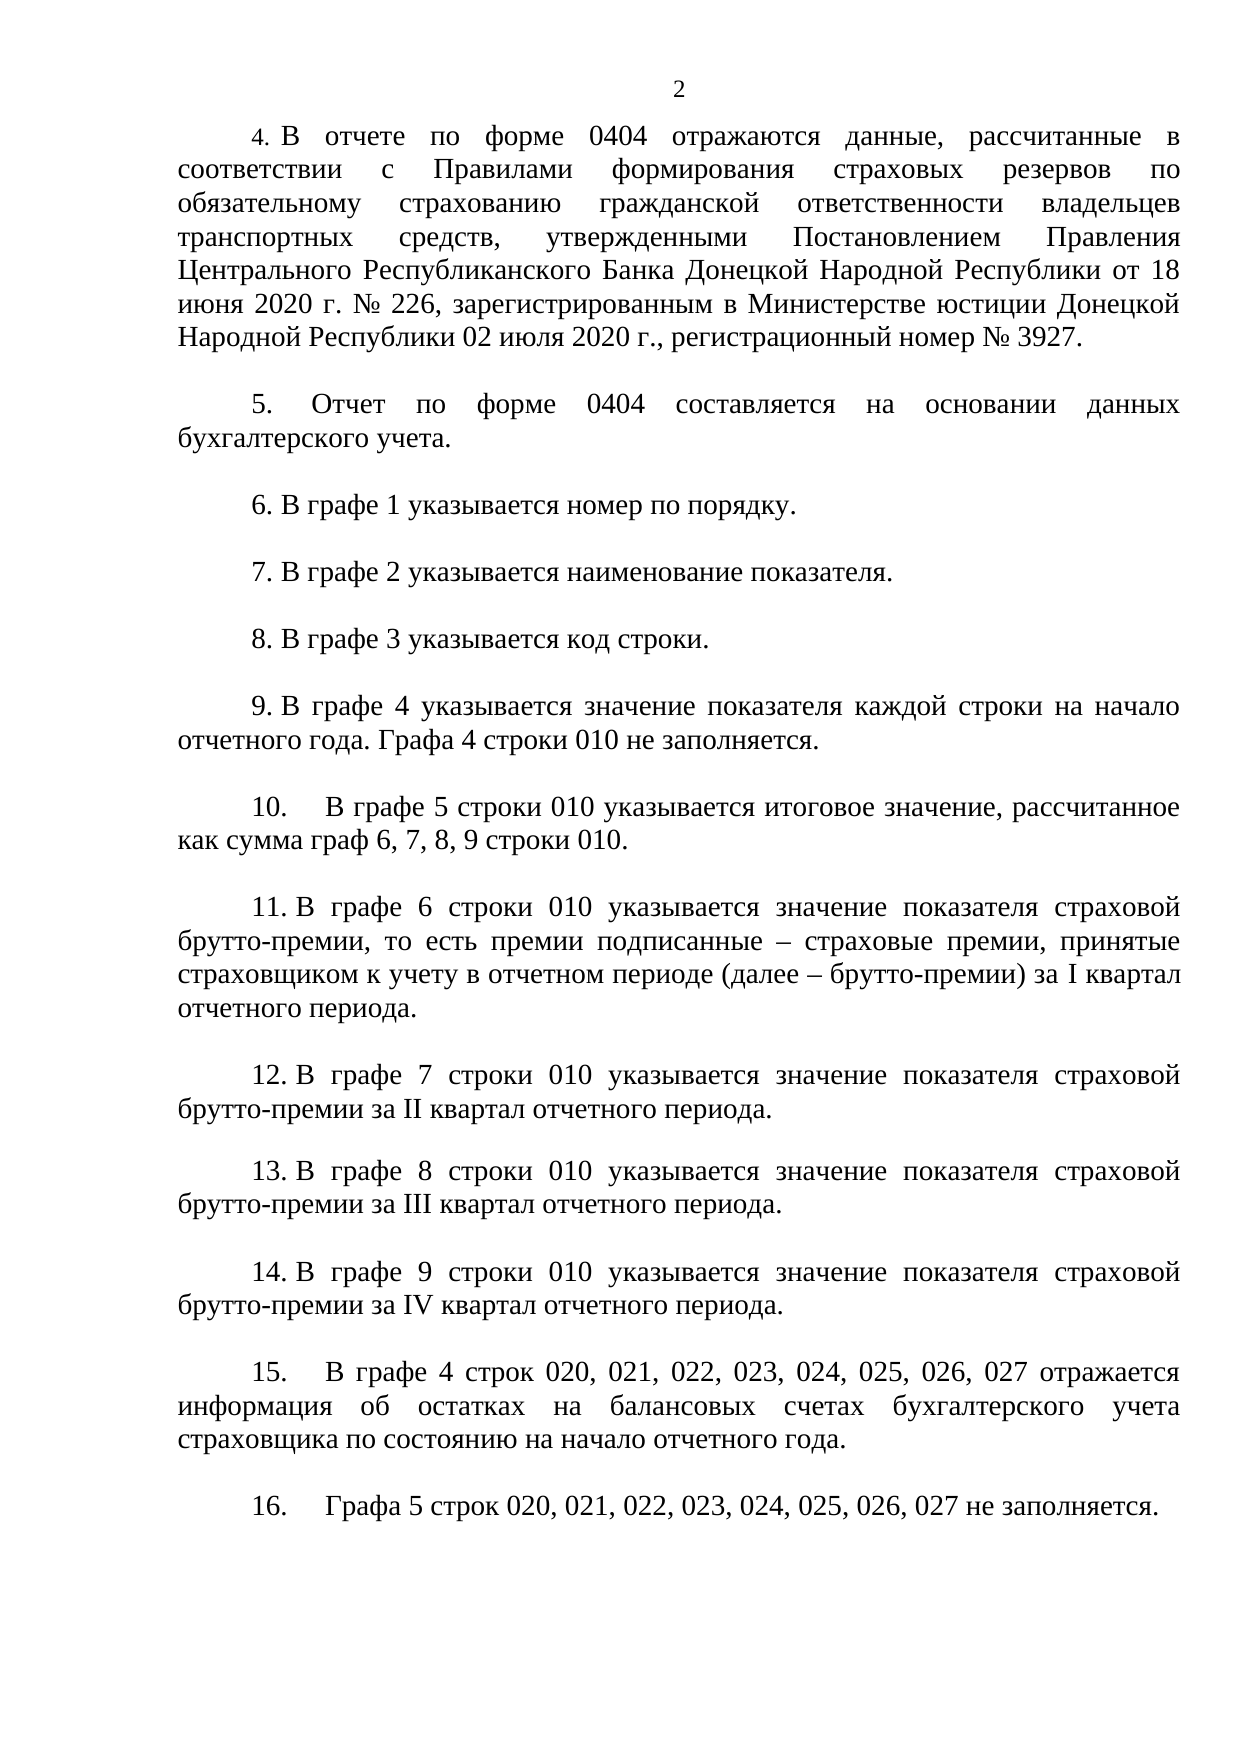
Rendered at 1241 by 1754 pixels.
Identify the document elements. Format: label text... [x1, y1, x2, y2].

list Отчет по форме 0404 составляется на основании данных бухгалтерского учета. [177, 386, 1181, 453]
list В отчете по форме 0404 отражаются данные, рассчитанные в соответствии с Правилами формирования страховых резервов по обязательному страхованию гражданской ответственности владельцев транспортных средств, утвержденными Постановлением Правления Центрального Республиканского Банка Донецкой Народной Республики от 18 июня 2020 г. № 226, зарегистрированным в Министерстве юстиции Донецкой Народной Республики 02 июля 2020 г., регистрационный номер № 3927. [177, 118, 1181, 353]
list Графа 5 строк 020, 021, 022, 023, 024, 025, 026, 027 не заполняется. [177, 1488, 1181, 1522]
list В графе 2 указывается наименование показателя. [177, 554, 1181, 588]
list В графе 1 указывается номер по порядку. [177, 487, 1181, 521]
list В графе 6 строки 010 указывается значение показателя страховой брутто-премии, то есть премии подписанные – страховые премии, принятые страховщиком к учету в отчетном периоде (далее – брутто-премии) за I квартал отчетного периода. [177, 889, 1181, 1024]
list В графе 4 строк 020, 021, 022, 023, 024, 025, 026, 027 отражается информация об остатках на балансовых счетах бухгалтерского учета страховщика по состоянию на начало отчетного года. [177, 1354, 1181, 1455]
list В графе 3 указывается код строки. [177, 621, 1181, 655]
list В графе 5 строки 010 указывается итоговое значение, рассчитанное как сумма граф 6, 7, 8, 9 строки 010. [177, 789, 1181, 856]
list В графе 9 строки 010 указывается значение показателя страховой брутто-премии за IV квартал отчетного периода. [177, 1254, 1181, 1321]
list В графе 4 указывается значение показателя каждой строки на начало отчетного года. Графа 4 строки 010 не заполняется. [177, 688, 1181, 755]
list В графе 8 строки 010 указывается значение показателя страховой брутто-премии за III квартал отчетного периода. [177, 1153, 1181, 1220]
list В графе 7 строки 010 указывается значение показателя страховой брутто-премии за II квартал отчетного периода. [177, 1057, 1181, 1124]
